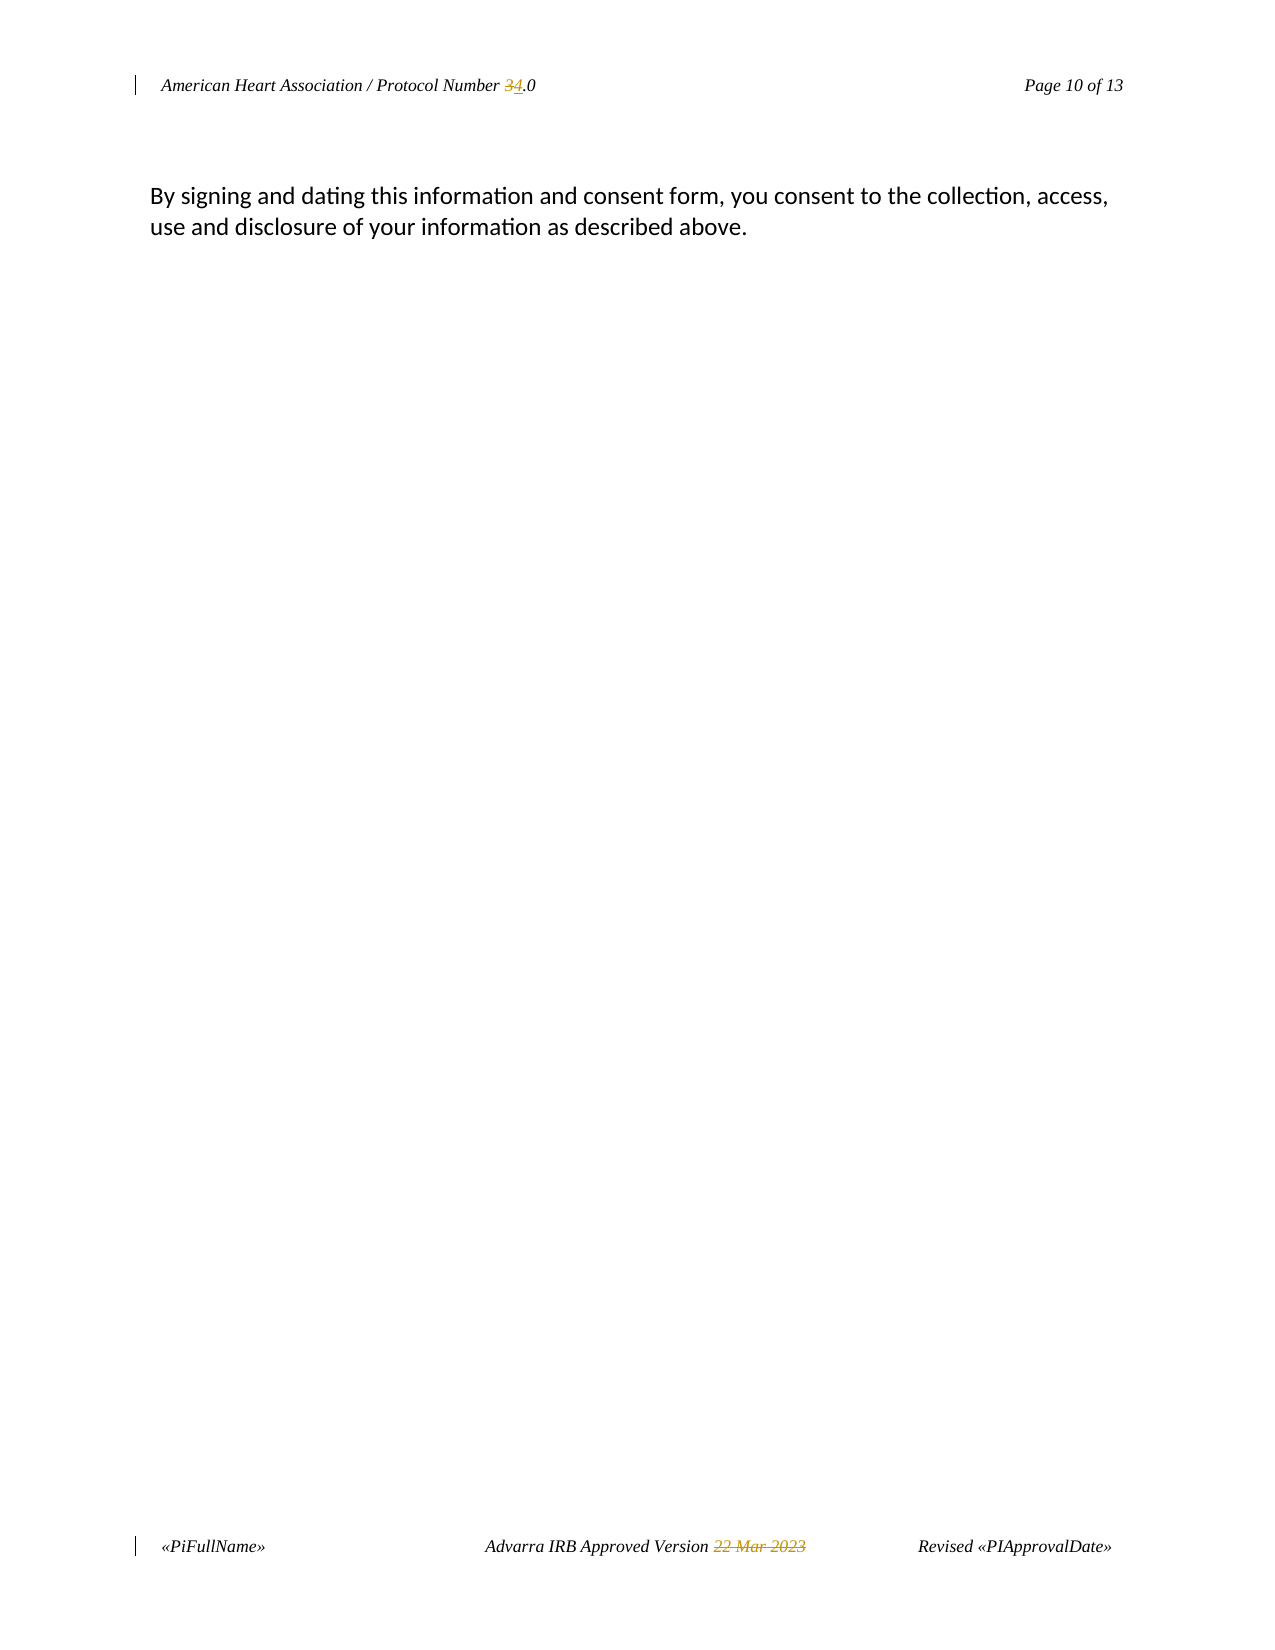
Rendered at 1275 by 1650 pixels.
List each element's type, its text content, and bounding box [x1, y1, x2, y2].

text By signing and dating this information and consent form, you consent to the collection, access, use and disclosure of your information as described above. [150, 181, 1125, 242]
